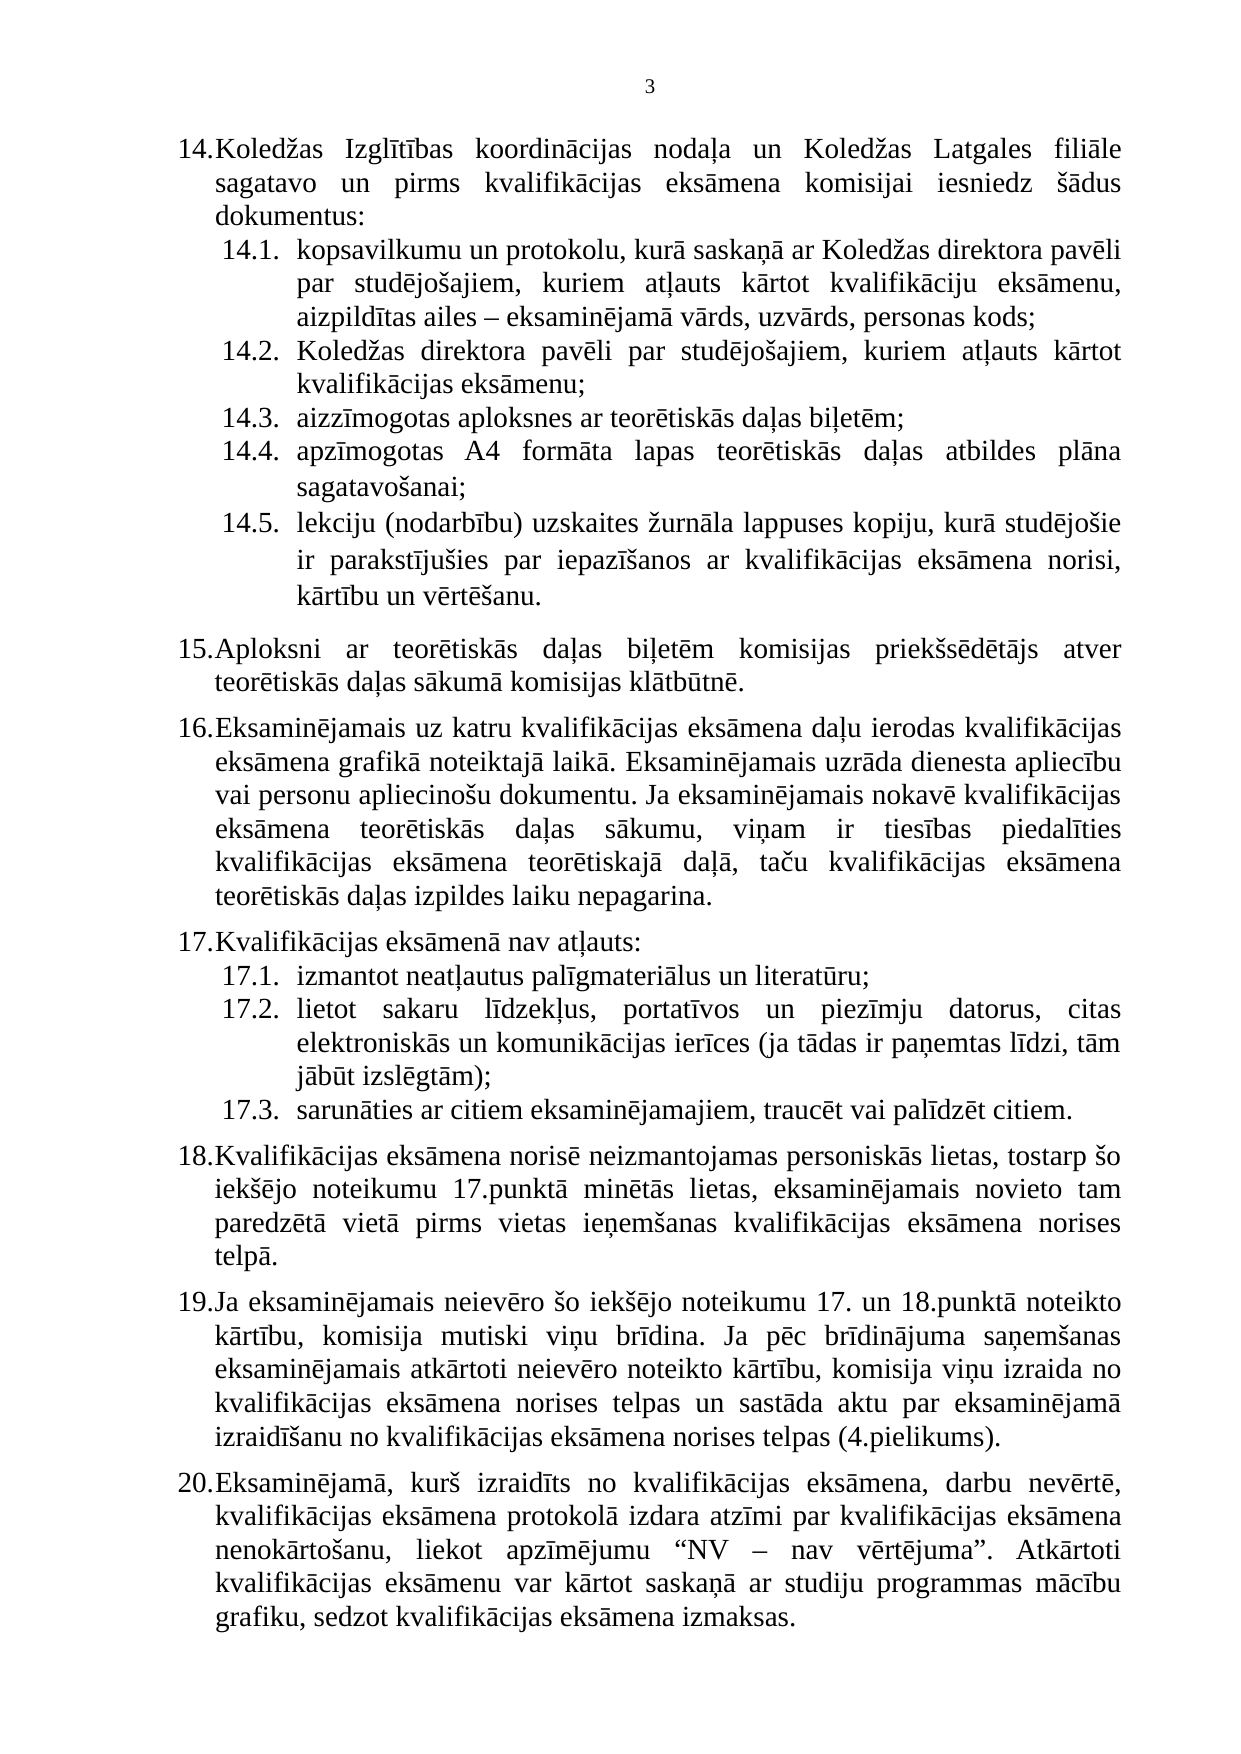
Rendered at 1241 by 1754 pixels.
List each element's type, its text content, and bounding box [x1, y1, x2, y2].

list sarunāties ar citiem eksaminējamajiem, traucēt vai palīdzēt citiem. [221, 1092, 1122, 1125]
list Kvalifikācijas eksāmenā nav atļauts: [177, 924, 1122, 958]
list Ja eksaminējamais neievēro šo iekšējo noteikumu 17. un 18.punktā noteikto kārtību, komisija mutiski viņu brīdina. Ja pēc brīdinājuma saņemšanas eksaminējamais atkārtoti neievēro noteikto kārtību, komisija viņu izraida no kvalifikācijas eksāmena norises telpas un sastāda aktu par eksaminējamā izraidīšanu no kvalifikācijas eksāmena norises telpas (4.pielikums). [177, 1284, 1122, 1452]
list aizzīmogotas aploksnes ar teorētiskās daļas biļetēm; [221, 400, 1122, 433]
list Eksaminējamais uz katru kvalifikācijas eksāmena daļu ierodas kvalifikācijas eksāmena grafikā noteiktajā laikā. Eksaminējamais uzrāda dienesta apliecību vai personu apliecinošu dokumentu. Ja eksaminējamais nokavē kvalifikācijas eksāmena teorētiskās daļas sākumu, viņam ir tiesības piedalīties kvalifikācijas eksāmena teorētiskajā daļā, taču kvalifikācijas eksāmena teorētiskās daļas izpildes laiku nepagarina. [177, 710, 1122, 912]
list lietot sakaru līdzekļus, portatīvos un piezīmju datorus, citas elektroniskās un komunikācijas ierīces (ja tādas ir paņemtas līdzi, tām jābūt izslēgtām); [221, 991, 1122, 1092]
list Aploksni ar teorētiskās daļas biļetēm komisijas priekšsēdētājs atver teorētiskās daļas sākumā komisijas klātbūtnē. [177, 631, 1122, 698]
list apzīmogotas A4 formāta lapas teorētiskās daļas atbildes plāna sagatavošanai; [221, 433, 1122, 503]
list lekciju (nodarbību) uzskaites žurnāla lappuses kopiju, kurā studējošie ir parakstījušies par iepazīšanos ar kvalifikācijas eksāmena norisi, kārtību un vērtēšanu. [221, 506, 1122, 611]
list kopsavilkumu un protokolu, kurā saskaņā ar Koledžas direktora pavēli par studējošajiem, kuriem atļauts kārtot kvalifikāciju eksāmenu, aizpildītas ailes – eksaminējamā vārds, uzvārds, personas kods; [221, 232, 1122, 333]
list Koledžas direktora pavēli par studējošajiem, kuriem atļauts kārtot kvalifikācijas eksāmenu; [221, 333, 1122, 400]
list Koledžas Izglītības koordinācijas nodaļa un Koledžas Latgales filiāle sagatavo un pirms kvalifikācijas eksāmena komisijai iesniedz šādus dokumentus: [177, 131, 1122, 232]
list Kvalifikācijas eksāmena norisē neizmantojamas personiskās lietas, tostarp šo iekšējo noteikumu 17.punktā minētās lietas, eksaminējamais novieto tam paredzētā vietā pirms vietas ieņemšanas kvalifikācijas eksāmena norises telpā. [177, 1138, 1122, 1272]
list Eksaminējamā, kurš izraidīts no kvalifikācijas eksāmena, darbu nevērtē, kvalifikācijas eksāmena protokolā izdara atzīmi par kvalifikācijas eksāmena nenokārtošanu, liekot apzīmējumu “NV – nav vērtējuma”. Atkārtoti kvalifikācijas eksāmenu var kārtot saskaņā ar studiju programmas mācību grafiku, sedzot kvalifikācijas eksāmena izmaksas. [177, 1465, 1122, 1632]
list izmantot neatļautus palīgmateriālus un literatūru; [221, 958, 1122, 991]
